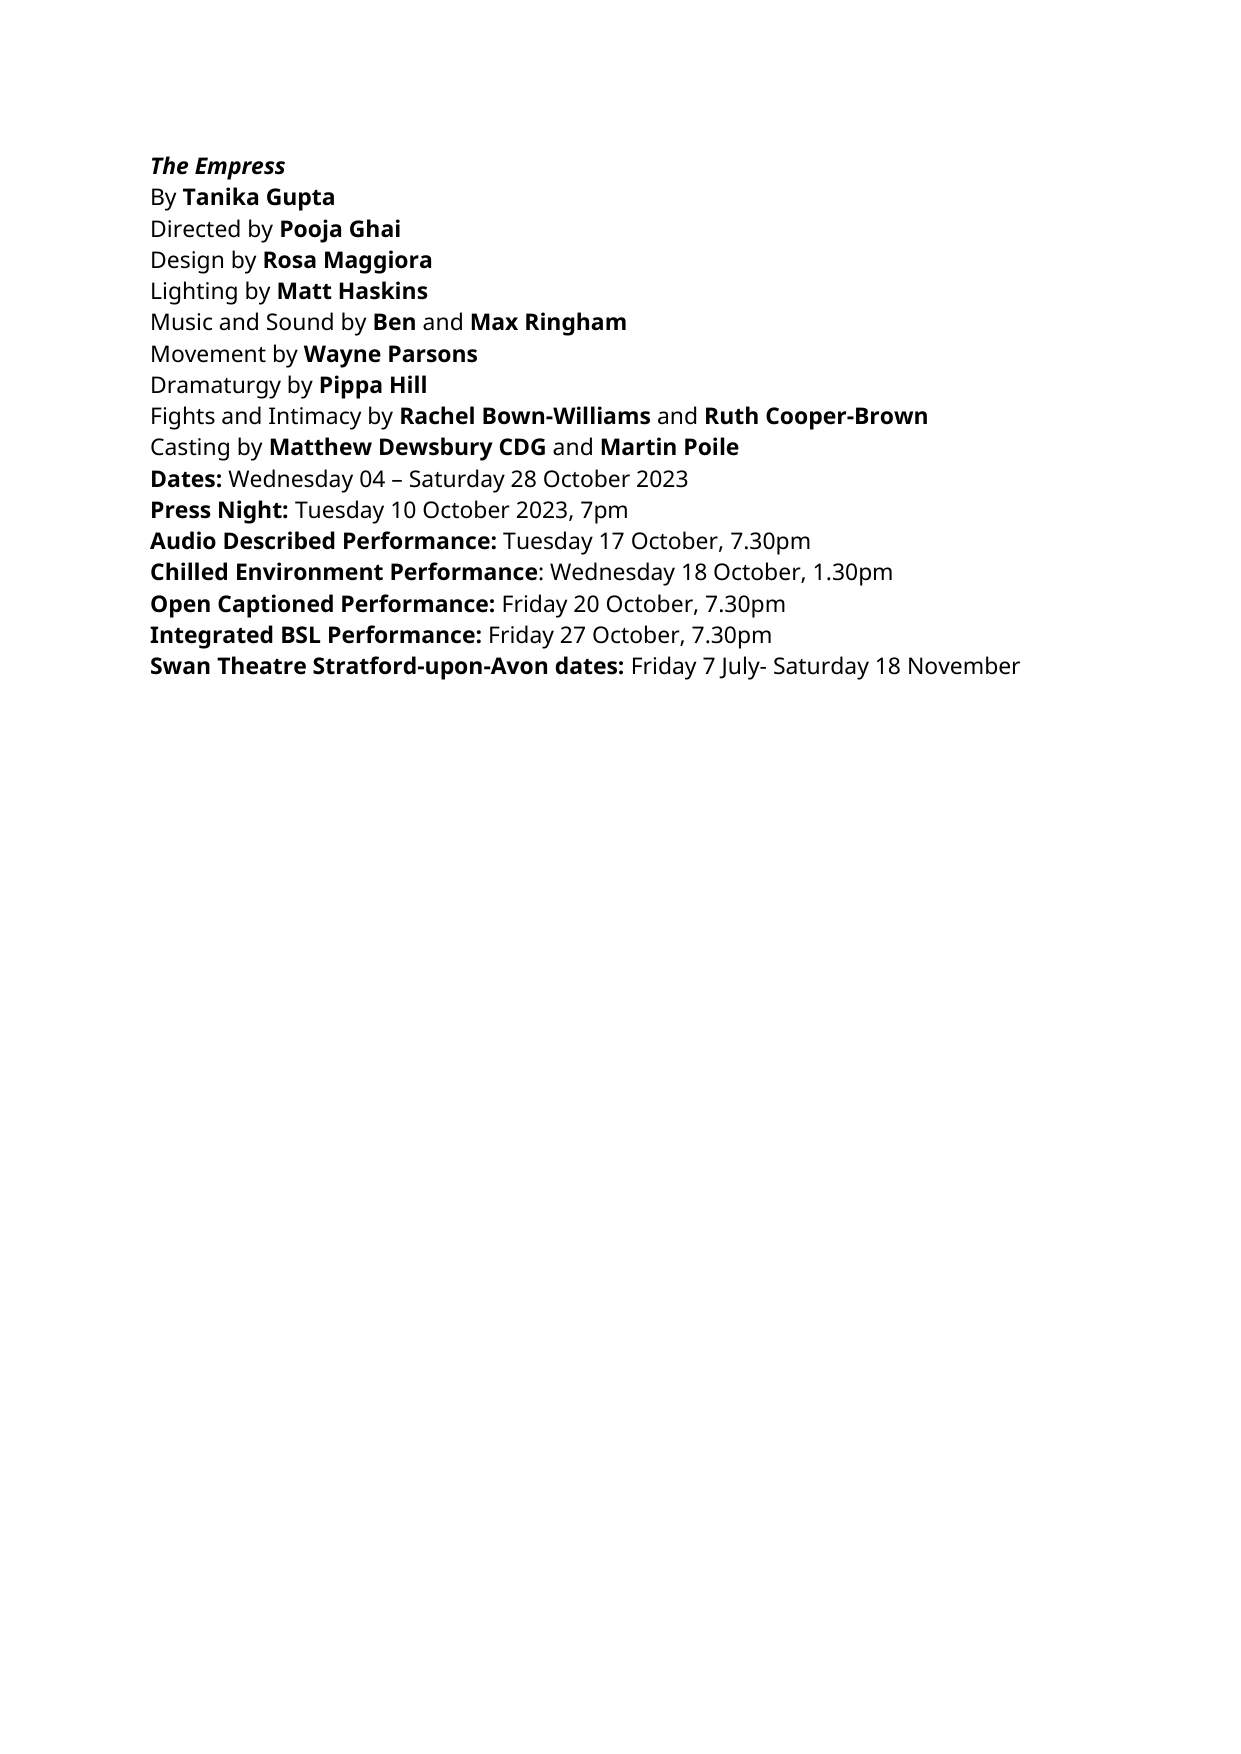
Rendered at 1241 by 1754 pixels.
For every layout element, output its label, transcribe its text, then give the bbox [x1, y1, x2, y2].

text Open Captioned Performance: Friday 20 October, 7.30pm [150, 587, 1090, 619]
text The Empress [150, 150, 1090, 181]
text Dates: Wednesday 04 – Saturday 28 October 2023 [150, 462, 1090, 494]
text Chilled Environment Performance: Wednesday 18 October, 1.30pm [150, 556, 1090, 587]
text Swan Theatre Stratford-upon-Avon dates: Friday 7 July- Saturday 18 November [150, 650, 1090, 681]
text Directed by Pooja Ghai Design by Rosa Maggiora Lighting by Matt Haskins Music and Sound by Ben and Max Ringham Movement by Wayne Parsons Dramaturgy by Pippa Hill Fights and Intimacy by Rachel Bown-Williams and Ruth Cooper-Brown Casting by Matthew Dewsbury CDG and Martin Poile [150, 212, 1090, 462]
text By Tanika Gupta [150, 181, 1090, 212]
text Audio Described Performance: Tuesday 17 October, 7.30pm [150, 525, 1090, 556]
text Press Night: Tuesday 10 October 2023, 7pm [150, 494, 1090, 525]
text Integrated BSL Performance: Friday 27 October, 7.30pm [150, 619, 1090, 650]
